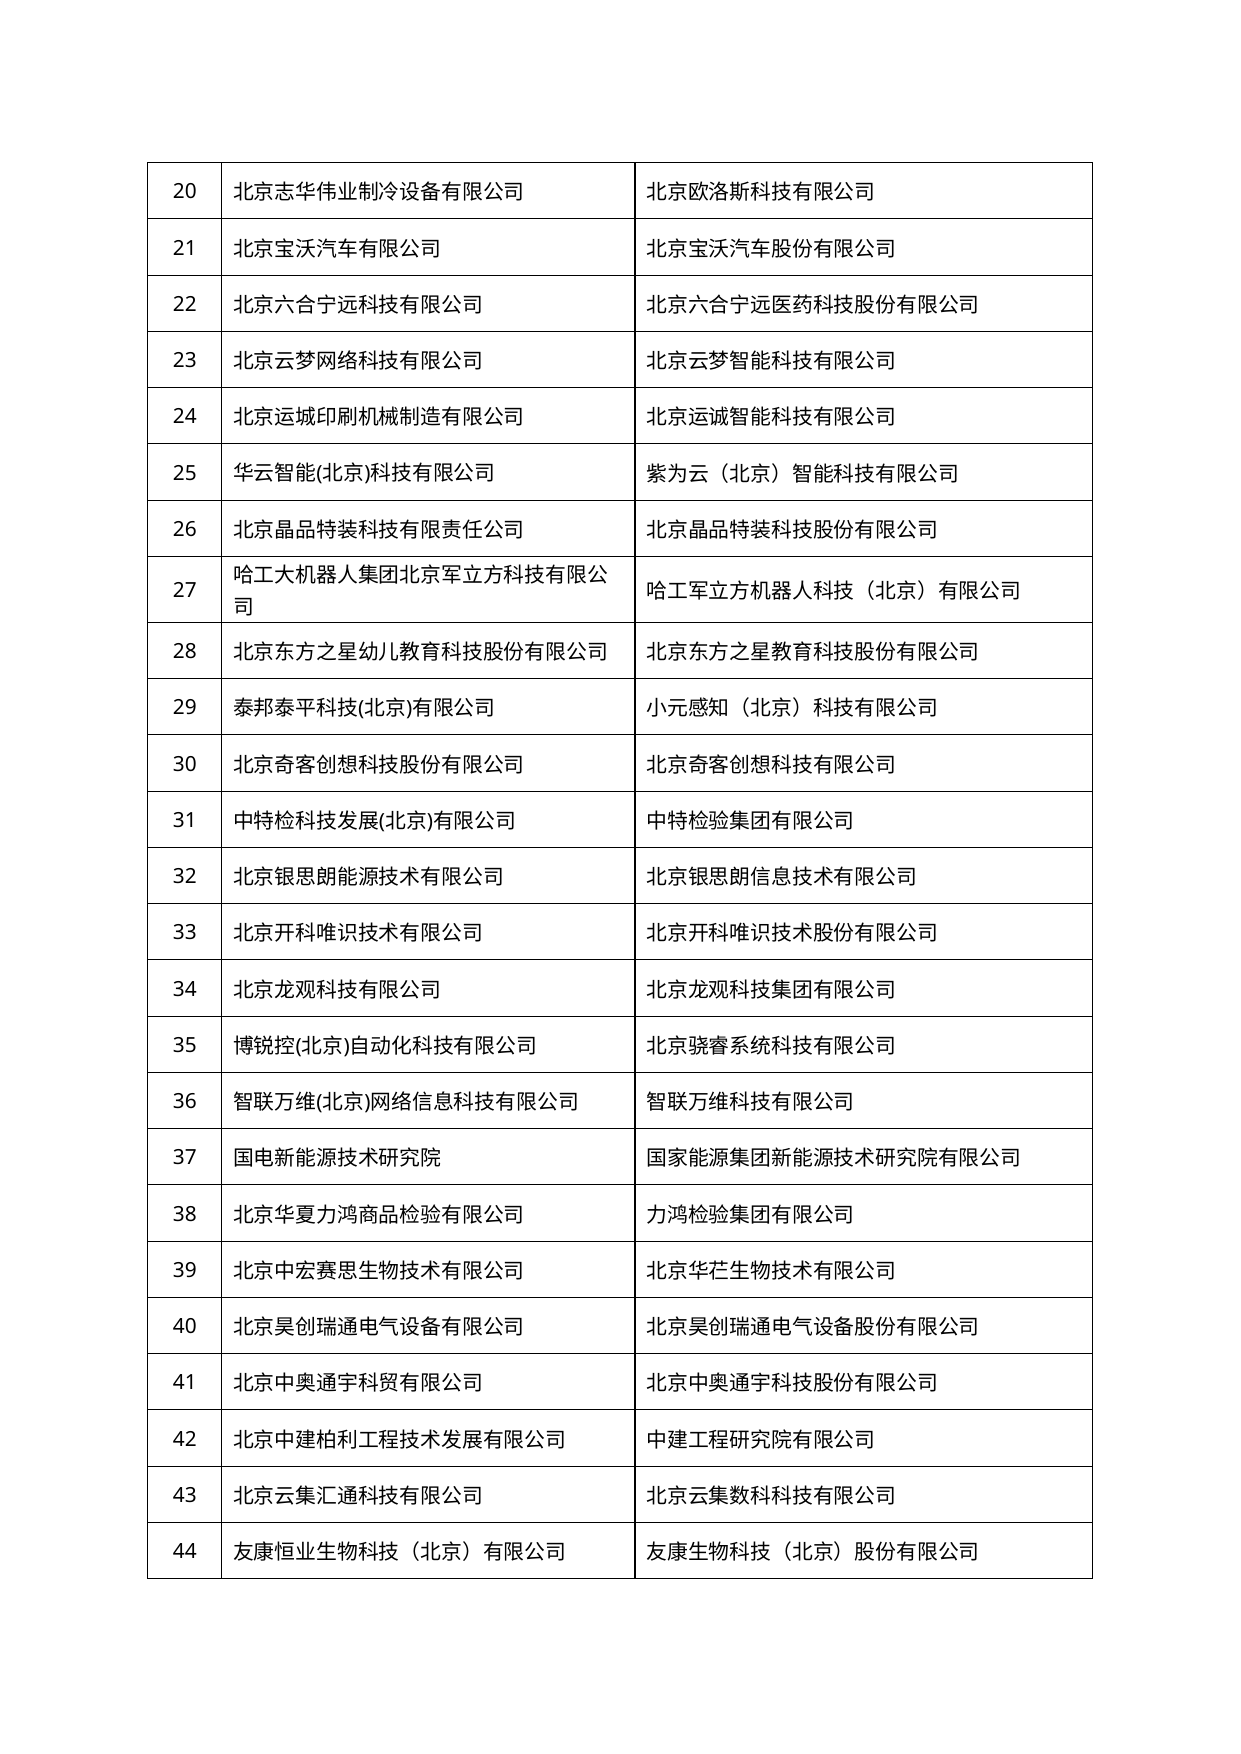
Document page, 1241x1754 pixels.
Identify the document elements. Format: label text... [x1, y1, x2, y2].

table_cell 27 [148, 557, 221, 622]
table_cell 43 [148, 1467, 221, 1522]
table_cell 30 [148, 735, 221, 791]
table_cell 40 [148, 1298, 221, 1353]
table_cell 北京云梦智能科技有限公司 [636, 332, 1092, 387]
table_cell 34 [148, 960, 221, 1016]
table_cell 28 [148, 623, 221, 678]
table_cell 41 [148, 1354, 221, 1409]
table_cell 紫为云（北京）智能科技有限公司 [636, 444, 1092, 499]
table_cell 北京华芢生物技术有限公司 [636, 1242, 1092, 1297]
table_cell 中特检验集团有限公司 [636, 792, 1092, 847]
table_cell 北京运诚智能科技有限公司 [636, 388, 1092, 443]
table_cell 20 [148, 163, 221, 218]
table_cell 北京开科唯识技术有限公司 [222, 904, 634, 959]
table_cell 北京中宏赛思生物技术有限公司 [222, 1242, 634, 1297]
table_cell 北京华夏力鸿商品检验有限公司 [222, 1185, 634, 1241]
table_cell 北京东方之星幼儿教育科技股份有限公司 [222, 623, 634, 678]
table_cell 中建工程研究院有限公司 [636, 1410, 1092, 1466]
table_cell 北京昊创瑞通电气设备有限公司 [222, 1298, 634, 1353]
table_cell 北京中建柏利工程技术发展有限公司 [222, 1410, 634, 1466]
table_cell 33 [148, 904, 221, 959]
table_cell 博锐控(北京)自动化科技有限公司 [222, 1017, 634, 1072]
table_cell 北京开科唯识技术股份有限公司 [636, 904, 1092, 959]
table_cell 北京云集数科科技有限公司 [636, 1467, 1092, 1522]
table_cell 36 [148, 1073, 221, 1128]
table_cell 北京昊创瑞通电气设备股份有限公司 [636, 1298, 1092, 1353]
table_cell 北京龙观科技集团有限公司 [636, 960, 1092, 1016]
table_cell 22 [148, 276, 221, 331]
table_cell 北京六合宁远医药科技股份有限公司 [636, 276, 1092, 331]
table_cell 国家能源集团新能源技术研究院有限公司 [636, 1129, 1092, 1184]
table_cell 37 [148, 1129, 221, 1184]
table_cell 华云智能(北京)科技有限公司 [222, 444, 634, 499]
table_cell 智联万维科技有限公司 [636, 1073, 1092, 1128]
table_cell 北京晶品特装科技有限责任公司 [222, 501, 634, 556]
table_cell 38 [148, 1185, 221, 1241]
table_cell 北京奇客创想科技有限公司 [636, 735, 1092, 791]
table_cell 21 [148, 219, 221, 274]
table_cell 23 [148, 332, 221, 387]
table_cell 力鸿检验集团有限公司 [636, 1185, 1092, 1241]
table_cell 42 [148, 1410, 221, 1466]
table_cell 24 [148, 388, 221, 443]
table_cell 北京六合宁远科技有限公司 [222, 276, 634, 331]
table_cell 44 [148, 1523, 221, 1578]
table_cell 北京云集汇通科技有限公司 [222, 1467, 634, 1522]
table_cell 北京龙观科技有限公司 [222, 960, 634, 1016]
table_cell 泰邦泰平科技(北京)有限公司 [222, 679, 634, 734]
table_cell 北京东方之星教育科技股份有限公司 [636, 623, 1092, 678]
table_cell 友康生物科技（北京）股份有限公司 [636, 1523, 1092, 1578]
table_cell 智联万维(北京)网络信息科技有限公司 [222, 1073, 634, 1128]
table_cell 北京银思朗信息技术有限公司 [636, 848, 1092, 903]
table_cell 26 [148, 501, 221, 556]
table_cell 北京志华伟业制冷设备有限公司 [222, 163, 634, 218]
table_cell 哈工大机器人集团北京军立方科技有限公司 [222, 557, 634, 622]
table_cell 小元感知（北京）科技有限公司 [636, 679, 1092, 734]
table_cell 北京银思朗能源技术有限公司 [222, 848, 634, 903]
table_cell 35 [148, 1017, 221, 1072]
table_cell 北京欧洛斯科技有限公司 [636, 163, 1092, 218]
table_cell 39 [148, 1242, 221, 1297]
table_cell 北京中奥通宇科技股份有限公司 [636, 1354, 1092, 1409]
table_cell 北京云梦网络科技有限公司 [222, 332, 634, 387]
table_cell 哈工军立方机器人科技（北京）有限公司 [636, 557, 1092, 622]
table_cell 北京晶品特装科技股份有限公司 [636, 501, 1092, 556]
table_cell 国电新能源技术研究院 [222, 1129, 634, 1184]
table_cell 北京宝沃汽车股份有限公司 [636, 219, 1092, 274]
table_cell 北京奇客创想科技股份有限公司 [222, 735, 634, 791]
table_cell 25 [148, 444, 221, 499]
table_cell 北京中奥通宇科贸有限公司 [222, 1354, 634, 1409]
table_cell 友康恒业生物科技（北京）有限公司 [222, 1523, 634, 1578]
table_cell 32 [148, 848, 221, 903]
table_cell 北京宝沃汽车有限公司 [222, 219, 634, 274]
table_cell 北京运城印刷机械制造有限公司 [222, 388, 634, 443]
table_cell 北京骁睿系统科技有限公司 [636, 1017, 1092, 1072]
table_cell 31 [148, 792, 221, 847]
table_cell 29 [148, 679, 221, 734]
table_cell 中特检科技发展(北京)有限公司 [222, 792, 634, 847]
